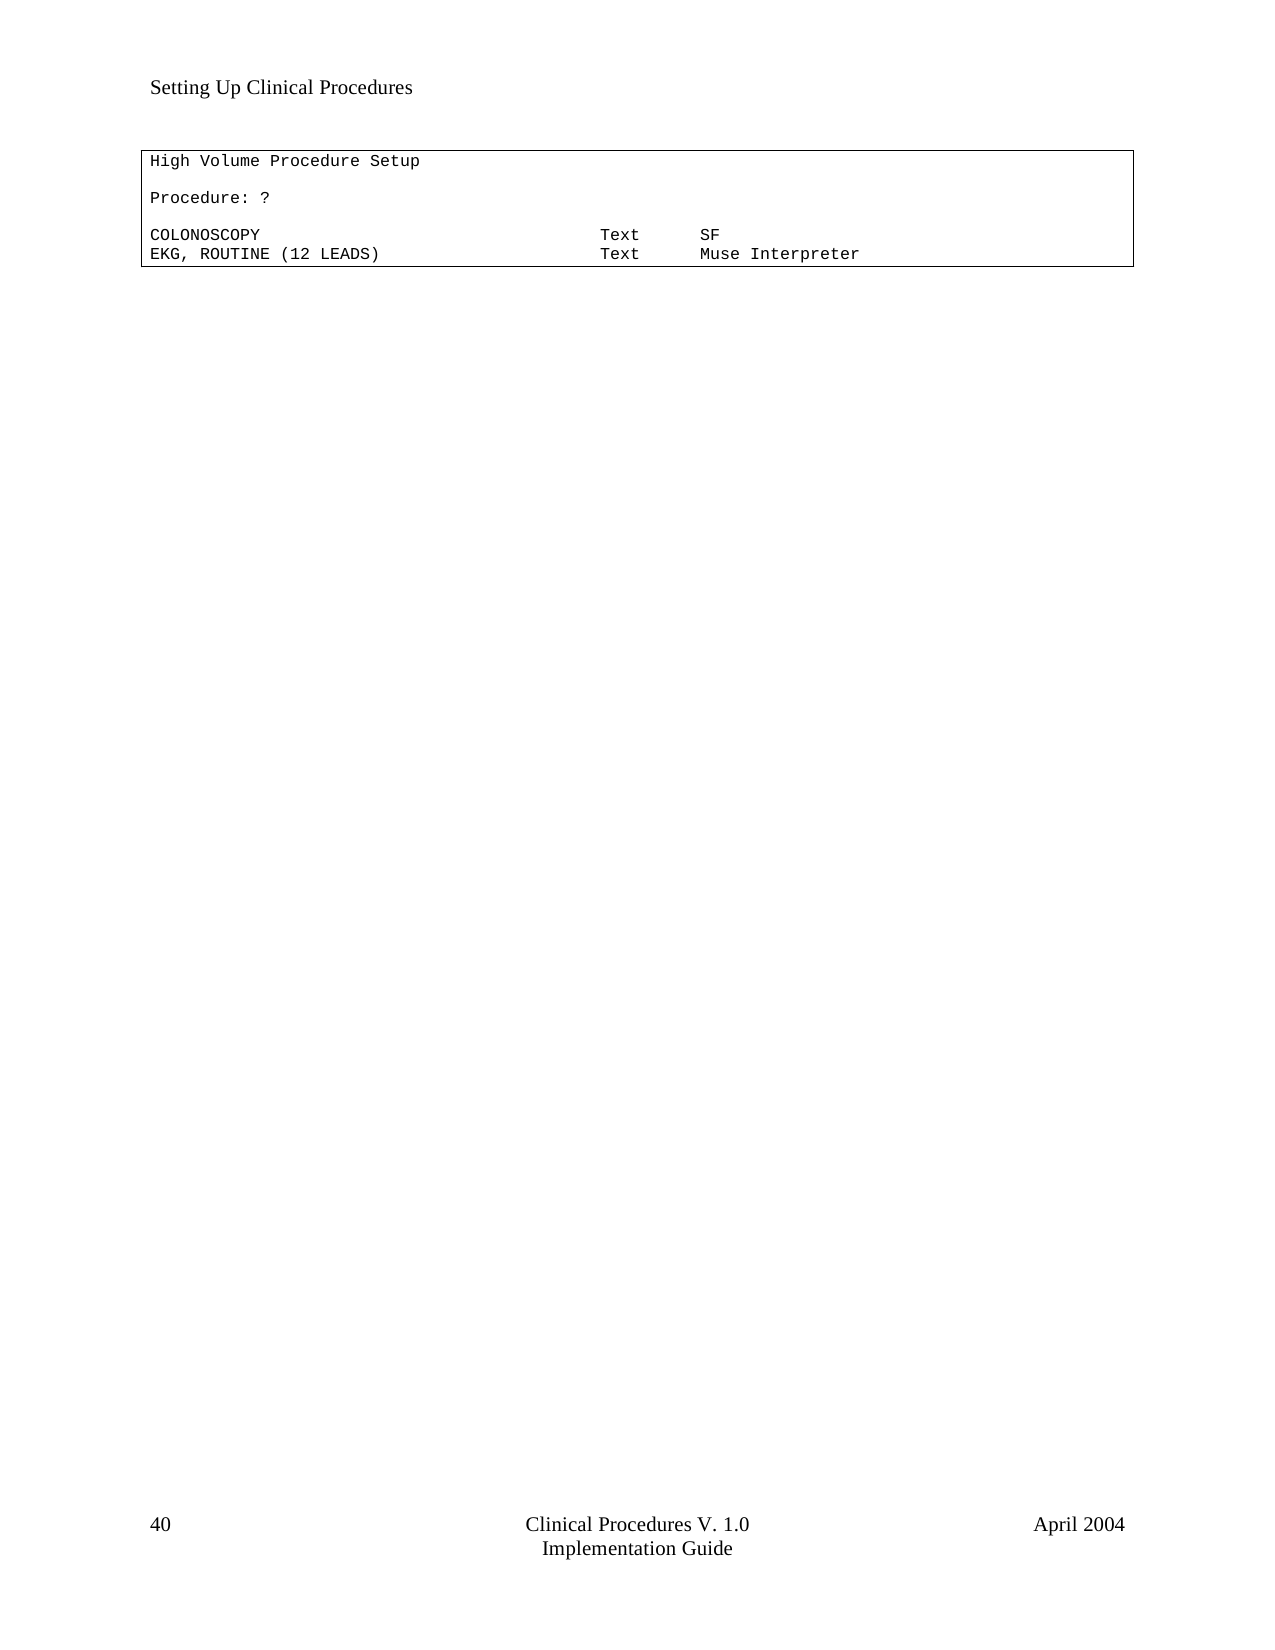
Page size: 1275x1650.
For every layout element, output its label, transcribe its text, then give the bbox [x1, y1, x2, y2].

text COLONOSCOPY Text SF [150, 227, 1125, 243]
text Procedure: ? [150, 190, 1125, 209]
text High Volume Procedure Setup [142, 151, 1133, 172]
text EKG, ROUTINE (12 LEADS) Text Muse Interpreter [142, 243, 1133, 266]
